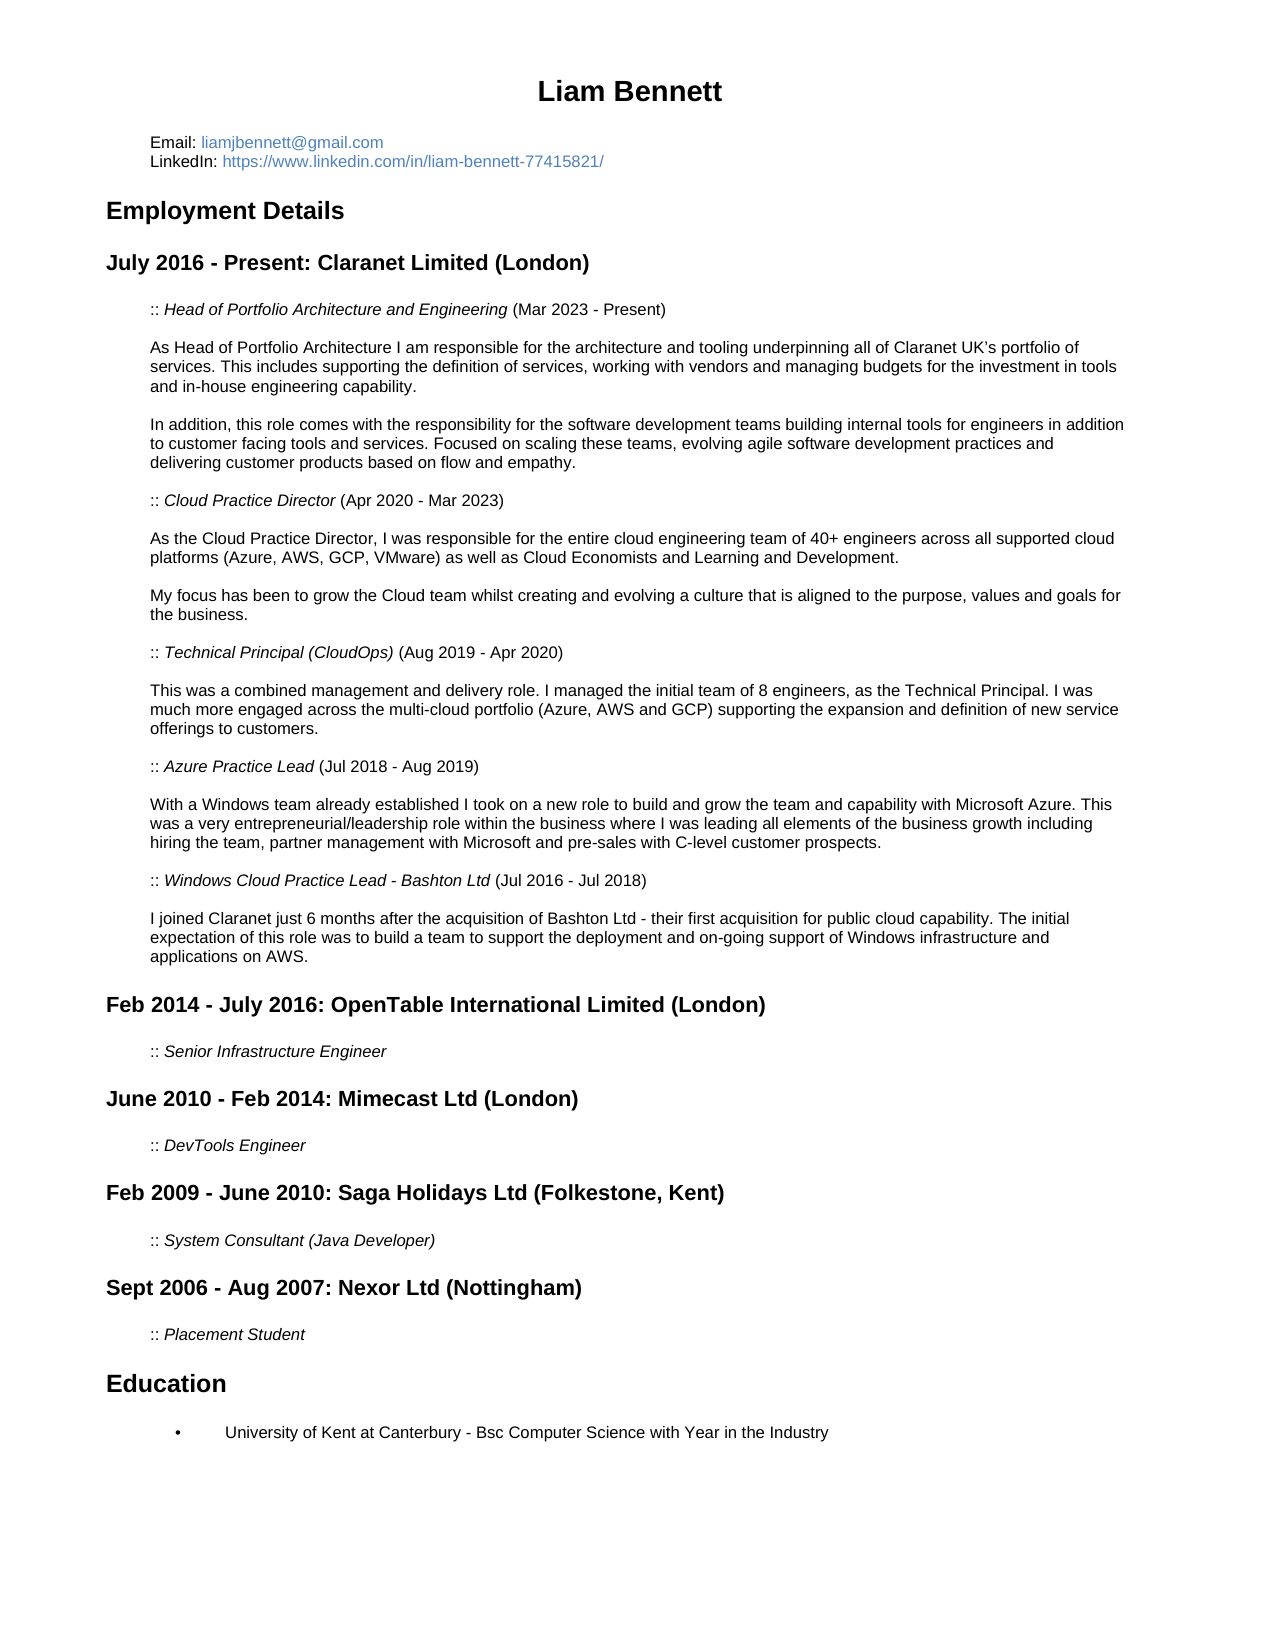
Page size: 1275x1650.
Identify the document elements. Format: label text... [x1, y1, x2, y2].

text :: Windows Cloud Practice Lead - Bashton Ltd (Jul 2016 - Jul 2018) [150, 871, 1125, 890]
list University of Kent at Canterbury - Bsc Computer Science with Year in the Industry [175, 1423, 1125, 1442]
text This was a combined management and delivery role. I managed the initial team of 8 engineers, as the Technical Principal. I was much more engaged across the multi-cloud portfolio (Azure, AWS and GCP) supporting the expansion and definition of new service offerings to customers. [150, 681, 1125, 738]
subtitle Feb 2014 - July 2016: OpenTable International Limited (London) [106, 991, 1154, 1017]
subtitle Sept 2006 - Aug 2007: Nexor Ltd (Nottingham) [106, 1274, 1154, 1300]
text :: Head of Portfolio Architecture and Engineering (Mar 2023 - Present) [150, 300, 1125, 319]
title Liam Bennett [106, 74, 1154, 108]
text :: DevTools Engineer [150, 1136, 1125, 1155]
text :: Technical Principal (CloudOps) (Aug 2019 - Apr 2020) [150, 643, 1125, 662]
text :: Placement Student [150, 1325, 1125, 1344]
text With a Windows team already established I took on a new role to build and grow the team and capability with Microsoft Azure. This was a very entrepreneurial/leadership role within the business where I was leading all elements of the business growth including hiring the team, partner management with Microsoft and pre-sales with C-level customer prospects. [150, 795, 1125, 852]
text Email: liamjbennett@gmail.com LinkedIn: https://www.linkedin.com/in/liam-bennett-77415821/ [150, 133, 1125, 171]
text :: Azure Practice Lead (Jul 2018 - Aug 2019) [150, 757, 1125, 776]
subtitle June 2010 - Feb 2014: Mimecast Ltd (London) [106, 1086, 1154, 1111]
text My focus has been to grow the Cloud team whilst creating and evolving a culture that is aligned to the purpose, values and goals for the business. [150, 586, 1125, 624]
subtitle Employment Details [106, 196, 1154, 225]
text As the Cloud Practice Director, I was responsible for the entire cloud engineering team of 40+ engineers across all supported cloud platforms (Azure, AWS, GCP, VMware) as well as Cloud Economists and Learning and Development. [150, 528, 1125, 567]
text :: Senior Infrastructure Engineer [150, 1042, 1125, 1061]
text I joined Claranet just 6 months after the acquisition of Bashton Ltd - their first acquisition for public cloud capability. The initial expectation of this role was to build a team to support the deployment and on-going support of Windows infrastructure and applications on AWS. [150, 909, 1125, 966]
subtitle July 2016 - Present: Claranet Limited (London) [106, 250, 1154, 275]
subtitle Education [106, 1369, 1154, 1398]
text In addition, this role comes with the responsibility for the software development teams building internal tools for engineers in addition to customer facing tools and services. Focused on scaling these teams, evolving agile software development practices and delivering customer products based on flow and empathy. [150, 414, 1125, 472]
text As Head of Portfolio Architecture I am responsible for the architecture and tooling underpinning all of Claranet UK’s portfolio of services. This includes supporting the definition of services, working with vendors and managing budgets for the investment in tools and in-house engineering capability. [150, 338, 1125, 396]
text :: Cloud Practice Director (Apr 2020 - Mar 2023) [150, 491, 1125, 510]
subtitle Feb 2009 - June 2010: Saga Holidays Ltd (Folkestone, Kent) [106, 1180, 1154, 1205]
text :: System Consultant (Java Developer) [150, 1230, 1125, 1249]
